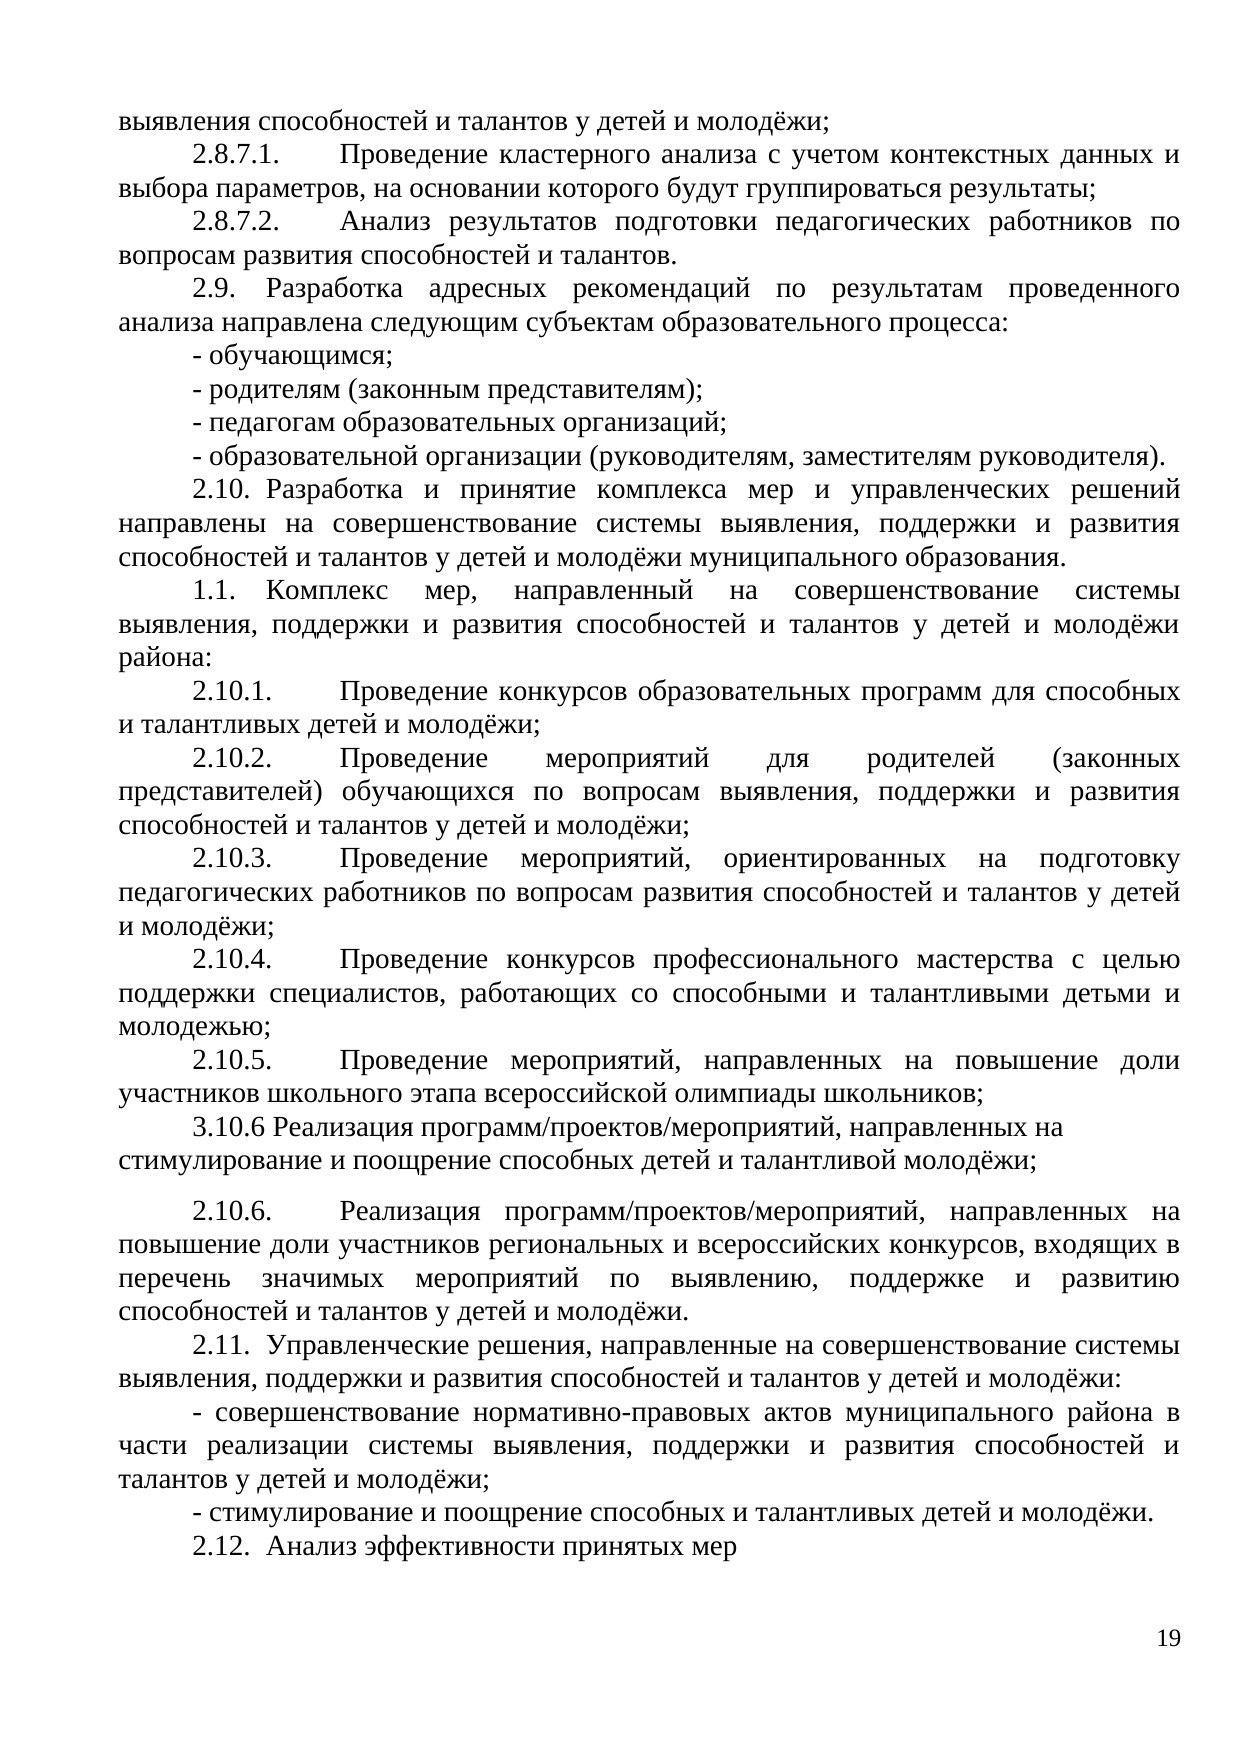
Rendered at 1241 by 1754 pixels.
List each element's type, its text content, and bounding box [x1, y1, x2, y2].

list Анализ эффективности принятых мер [118, 1528, 1181, 1562]
text стимулирование и поощрение способных детей и талантливой молодёжи; [118, 1142, 1181, 1176]
list 3.10.6 Реализация программ/проектов/мероприятий, направленных на [192, 1109, 1181, 1142]
text - родителям (законным представителям); [118, 371, 1181, 404]
list Разработка адресных рекомендаций по результатам проведенного анализа направлена следующим субъектам образовательного процесса: [118, 270, 1181, 337]
list Проведение мероприятий, направленных на повышение доли участников школьного этапа всероссийской олимпиады школьников; [118, 1042, 1181, 1109]
list Проведение мероприятий, ориентированных на подготовку педагогических работников по вопросам развития способностей и талантов у детей и молодёжи; [118, 841, 1181, 941]
list Проведение кластерного анализа с учетом контекстных данных и выбора параметров, на основании которого будут группироваться результаты; [118, 136, 1181, 203]
text - совершенствование нормативно-правовых актов муниципального района в части реализации системы выявления, поддержки и развития способностей и талантов у детей и молодёжи; [118, 1394, 1181, 1494]
list Проведение мероприятий для родителей (законных представителей) обучающихся по вопросам выявления, поддержки и развития способностей и талантов у детей и молодёжи; [118, 740, 1181, 841]
list Проведение конкурсов профессионального мастерства с целью поддержки специалистов, работающих со способными и талантливыми детьми и молодежью; [118, 941, 1181, 1042]
list Управленческие решения, направленные на совершенствование системы выявления, поддержки и развития способностей и талантов у детей и молодёжи: [118, 1327, 1181, 1394]
text - образовательной организации (руководителям, заместителям руководителя). [118, 438, 1181, 472]
list Разработка и принятие комплекса мер и управленческих решений направлены на совершенствование системы выявления, поддержки и развития способностей и талантов у детей и молодёжи муниципального образования. [118, 472, 1181, 572]
list Анализ результатов подготовки педагогических работников по вопросам развития способностей и талантов. [118, 203, 1181, 270]
list Комплекс мер, направленный на совершенствование системы выявления, поддержки и развития способностей и талантов у детей и молодёжи района: [118, 572, 1181, 673]
text - обучающимся; [118, 337, 1181, 371]
list Реализация программ/проектов/мероприятий, направленных на повышение доли участников региональных и всероссийских конкурсов, входящих в перечень значимых мероприятий по выявлению, поддержке и развитию способностей и талантов у детей и молодёжи. [118, 1193, 1181, 1327]
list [118, 103, 1181, 136]
list Проведение конкурсов образовательных программ для способных и талантливых детей и молодёжи; [118, 673, 1181, 740]
text - педагогам образовательных организаций; [118, 404, 1181, 438]
text - стимулирование и поощрение способных и талантливых детей и молодёжи. [118, 1494, 1181, 1528]
